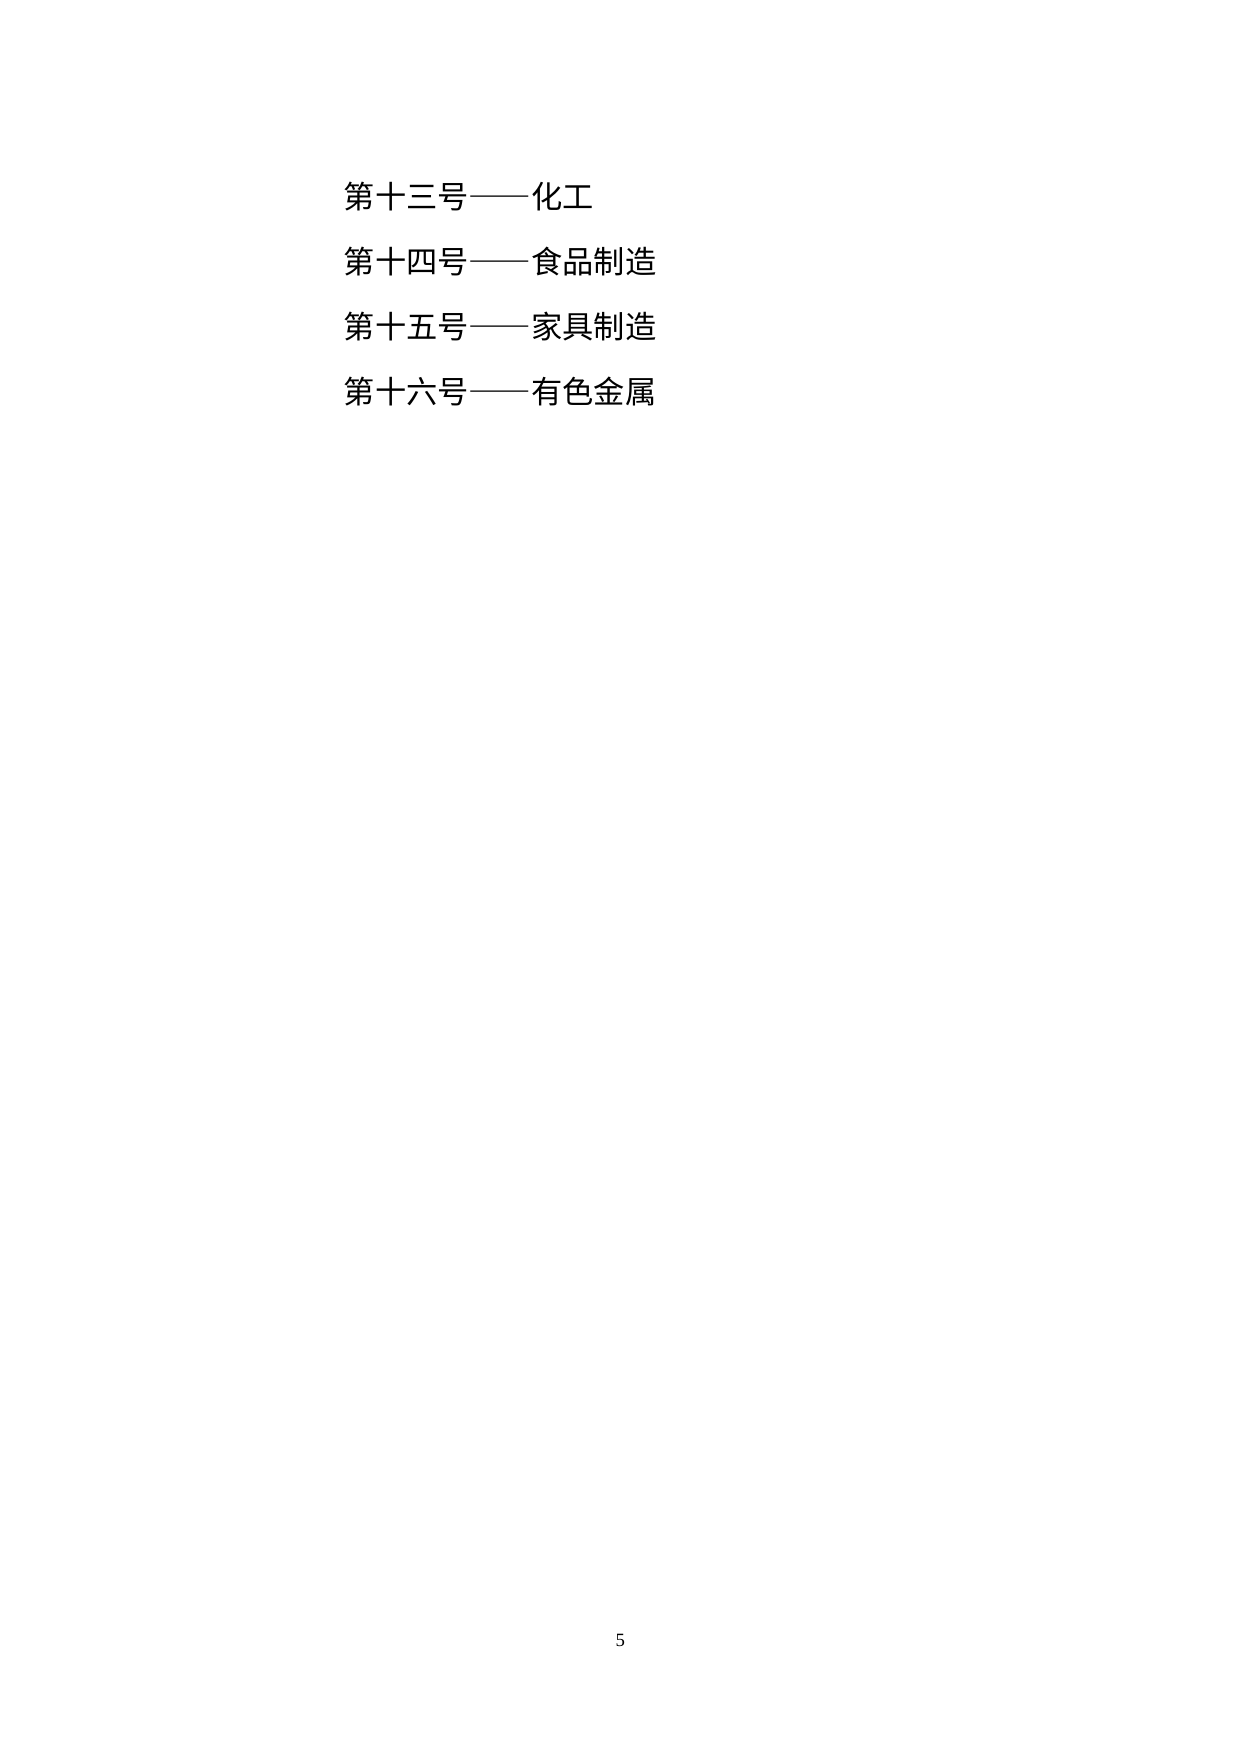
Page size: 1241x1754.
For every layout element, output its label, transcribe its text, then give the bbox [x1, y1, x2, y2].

text 第十五号——家具制造 [187, 292, 1053, 357]
text 第十三号——化工 [187, 162, 1053, 227]
text 第十四号——食品制造 [187, 227, 1053, 292]
text 第十六号——有色金属 [187, 357, 1053, 422]
